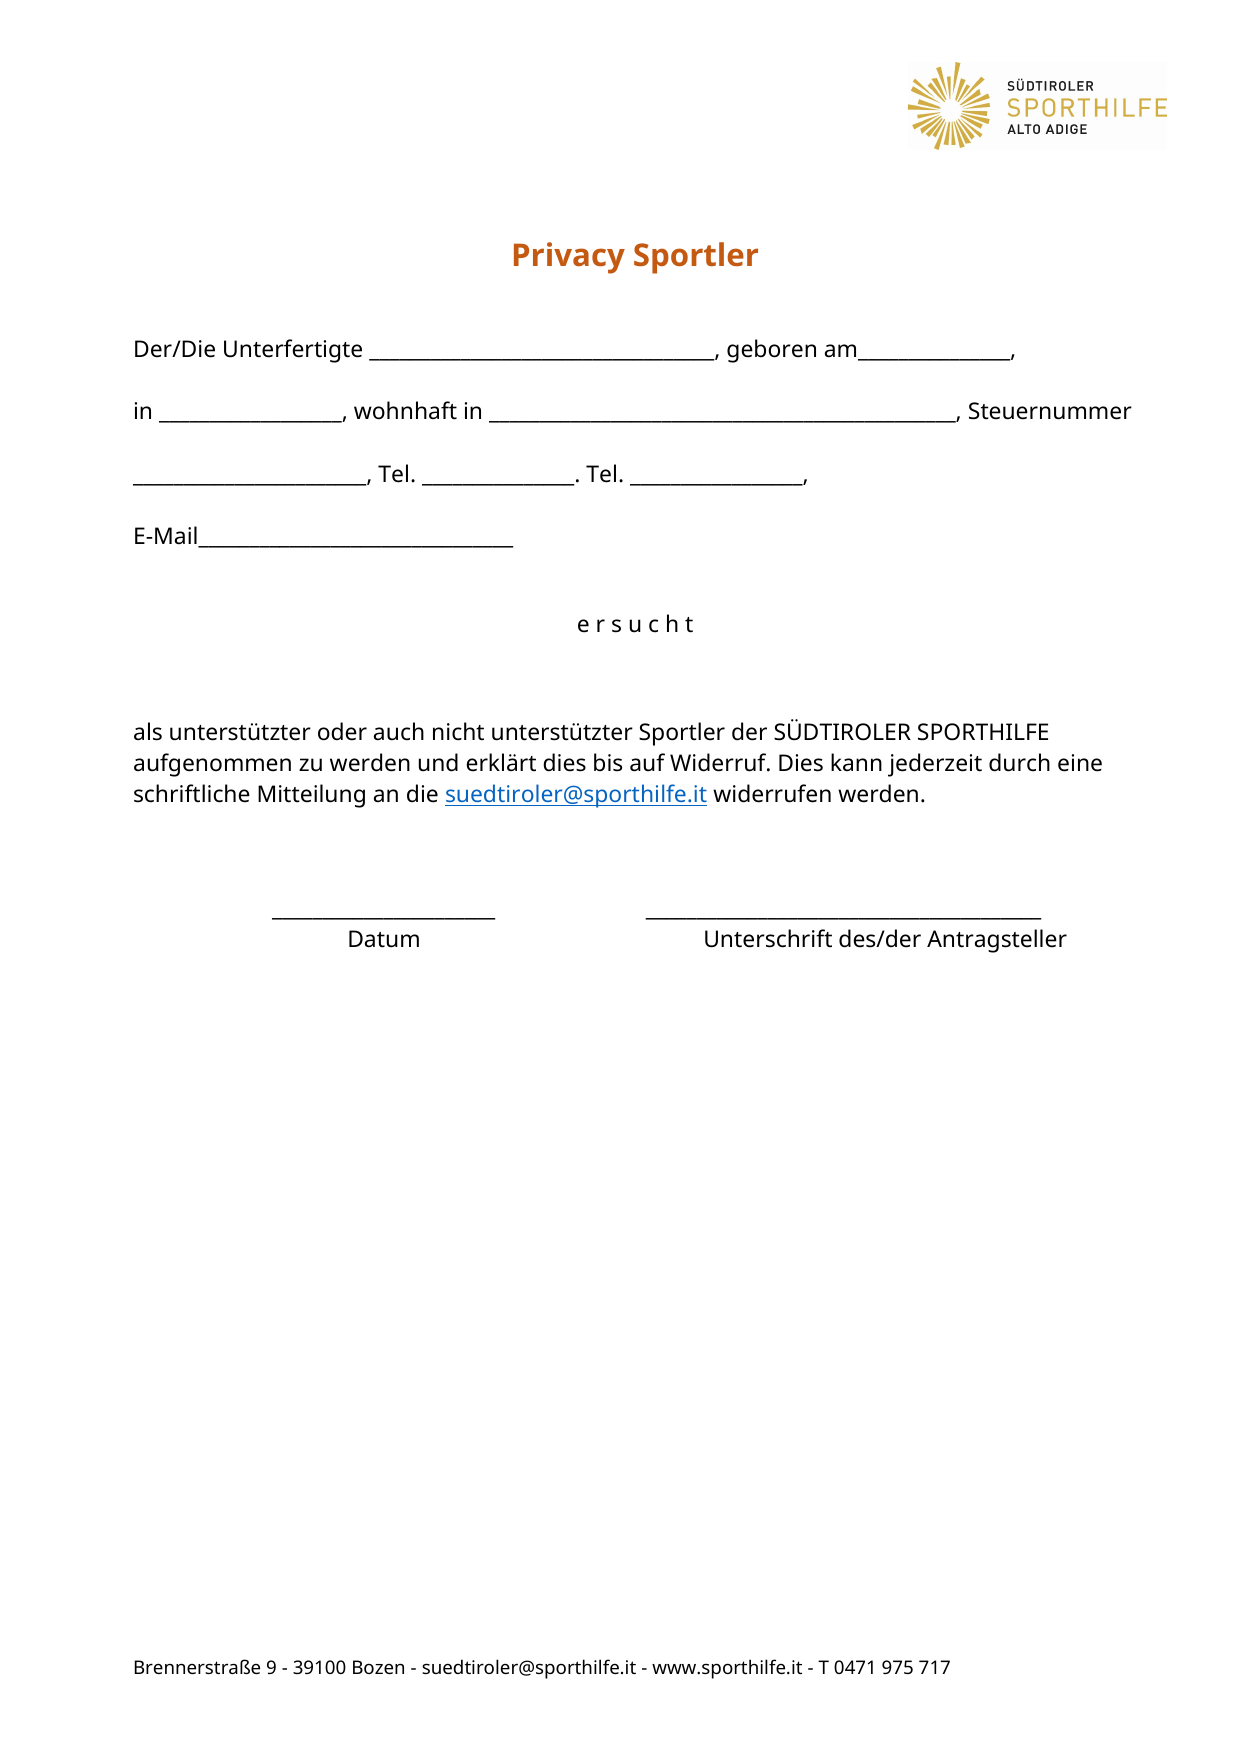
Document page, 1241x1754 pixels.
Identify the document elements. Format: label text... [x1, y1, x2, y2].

table_header _______________________________________ Unterschrift des/der Antragsteller [634, 892, 1136, 983]
text E-Mail_______________________________ [133, 520, 1137, 551]
text in __________________, wohnhaft in ______________________________________________, Steuernummer _______________________, Tel. _______________. Tel. _________________, [133, 395, 1137, 489]
text als unterstützter oder auch nicht unterstützter Sportler der SÜDTIROLER SPORTHILFE aufgenommen zu werden und erklärt dies bis auf Widerruf. Dies kann jederzeit durch eine schriftliche Mitteilung an die suedtiroler@sporthilfe.it widerrufen werden. [133, 716, 1137, 810]
table_header ______________________ Datum [133, 892, 634, 983]
picture [907, 62, 1167, 150]
text Privacy Sportler [133, 233, 1137, 276]
text Der/Die Unterfertigte __________________________________, geboren am_______________, [133, 333, 1137, 364]
text e r s u c h t [133, 608, 1137, 639]
